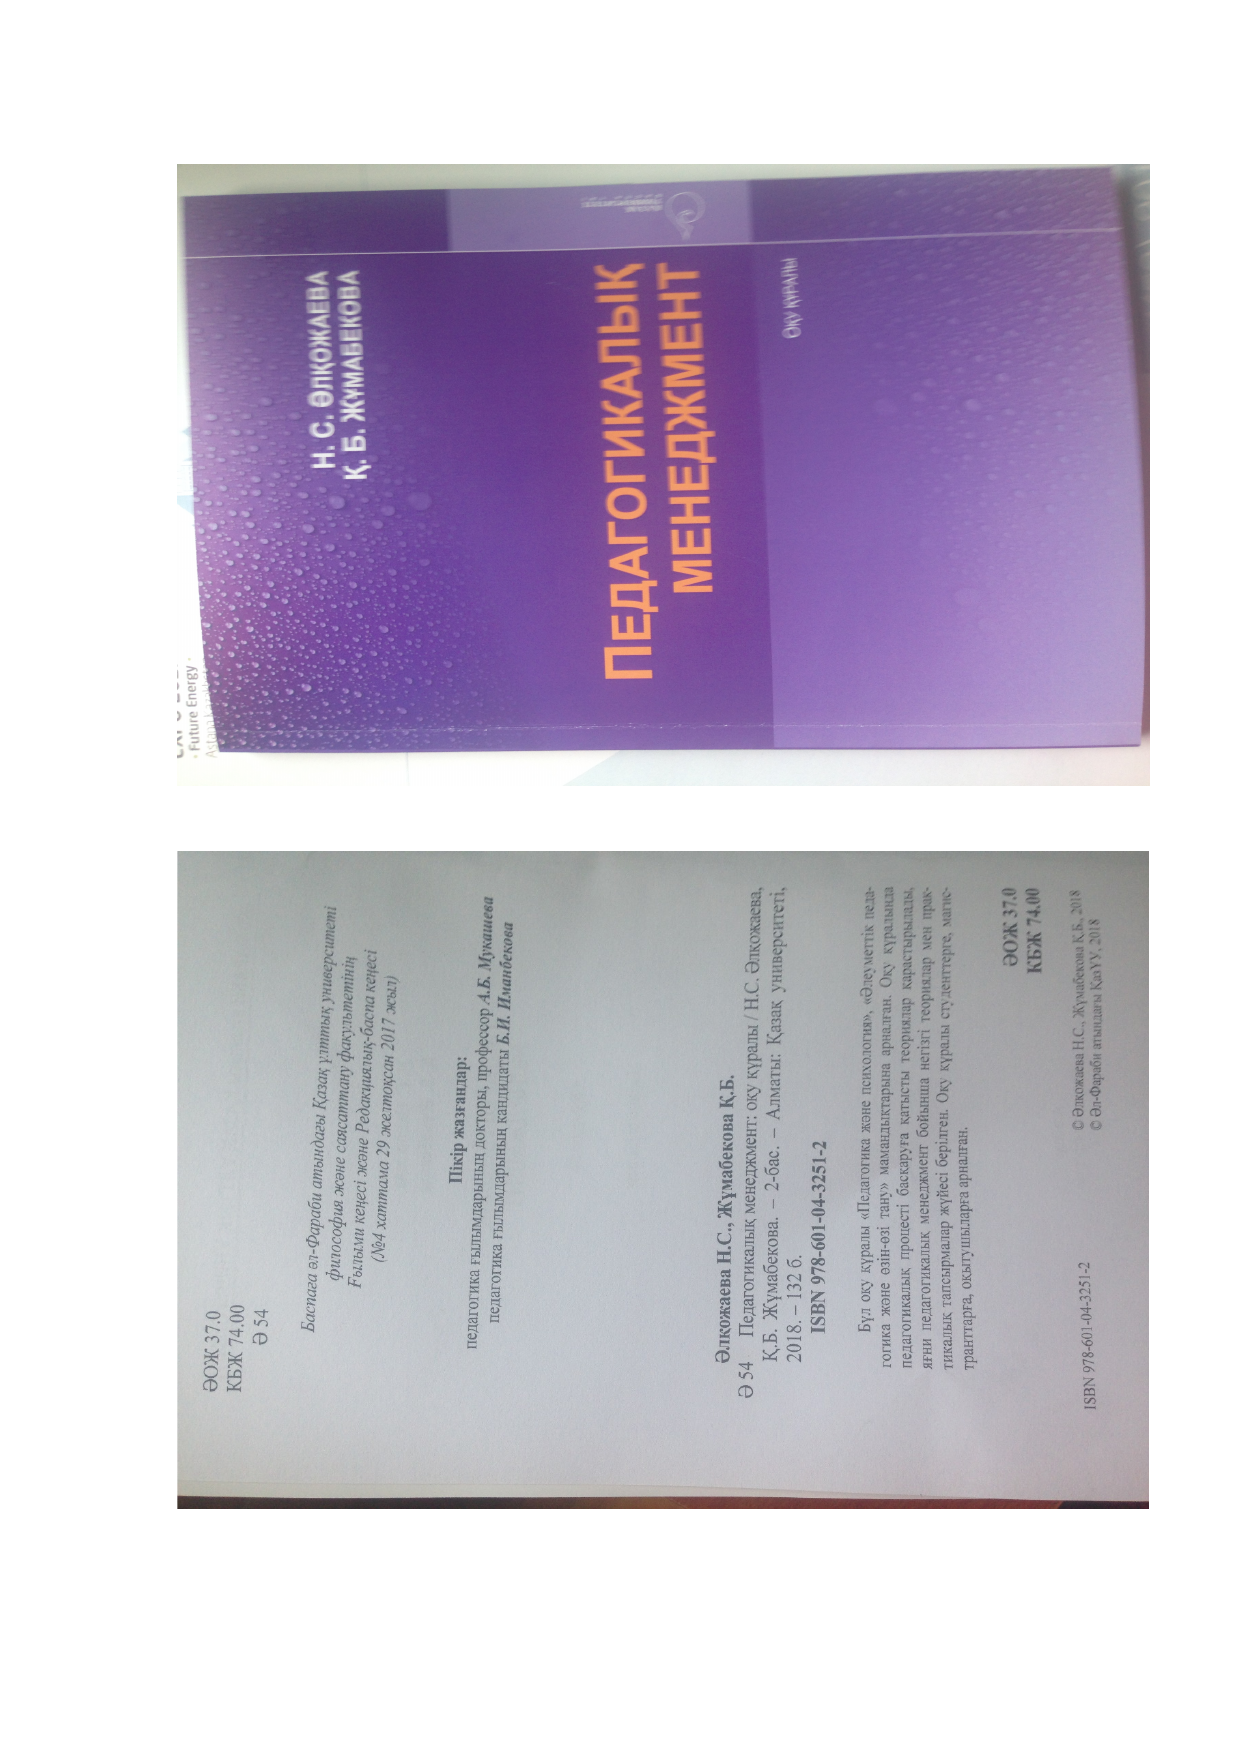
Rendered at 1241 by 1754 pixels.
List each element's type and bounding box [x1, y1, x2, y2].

picture [177, 164, 1150, 786]
picture [177, 851, 1149, 1509]
